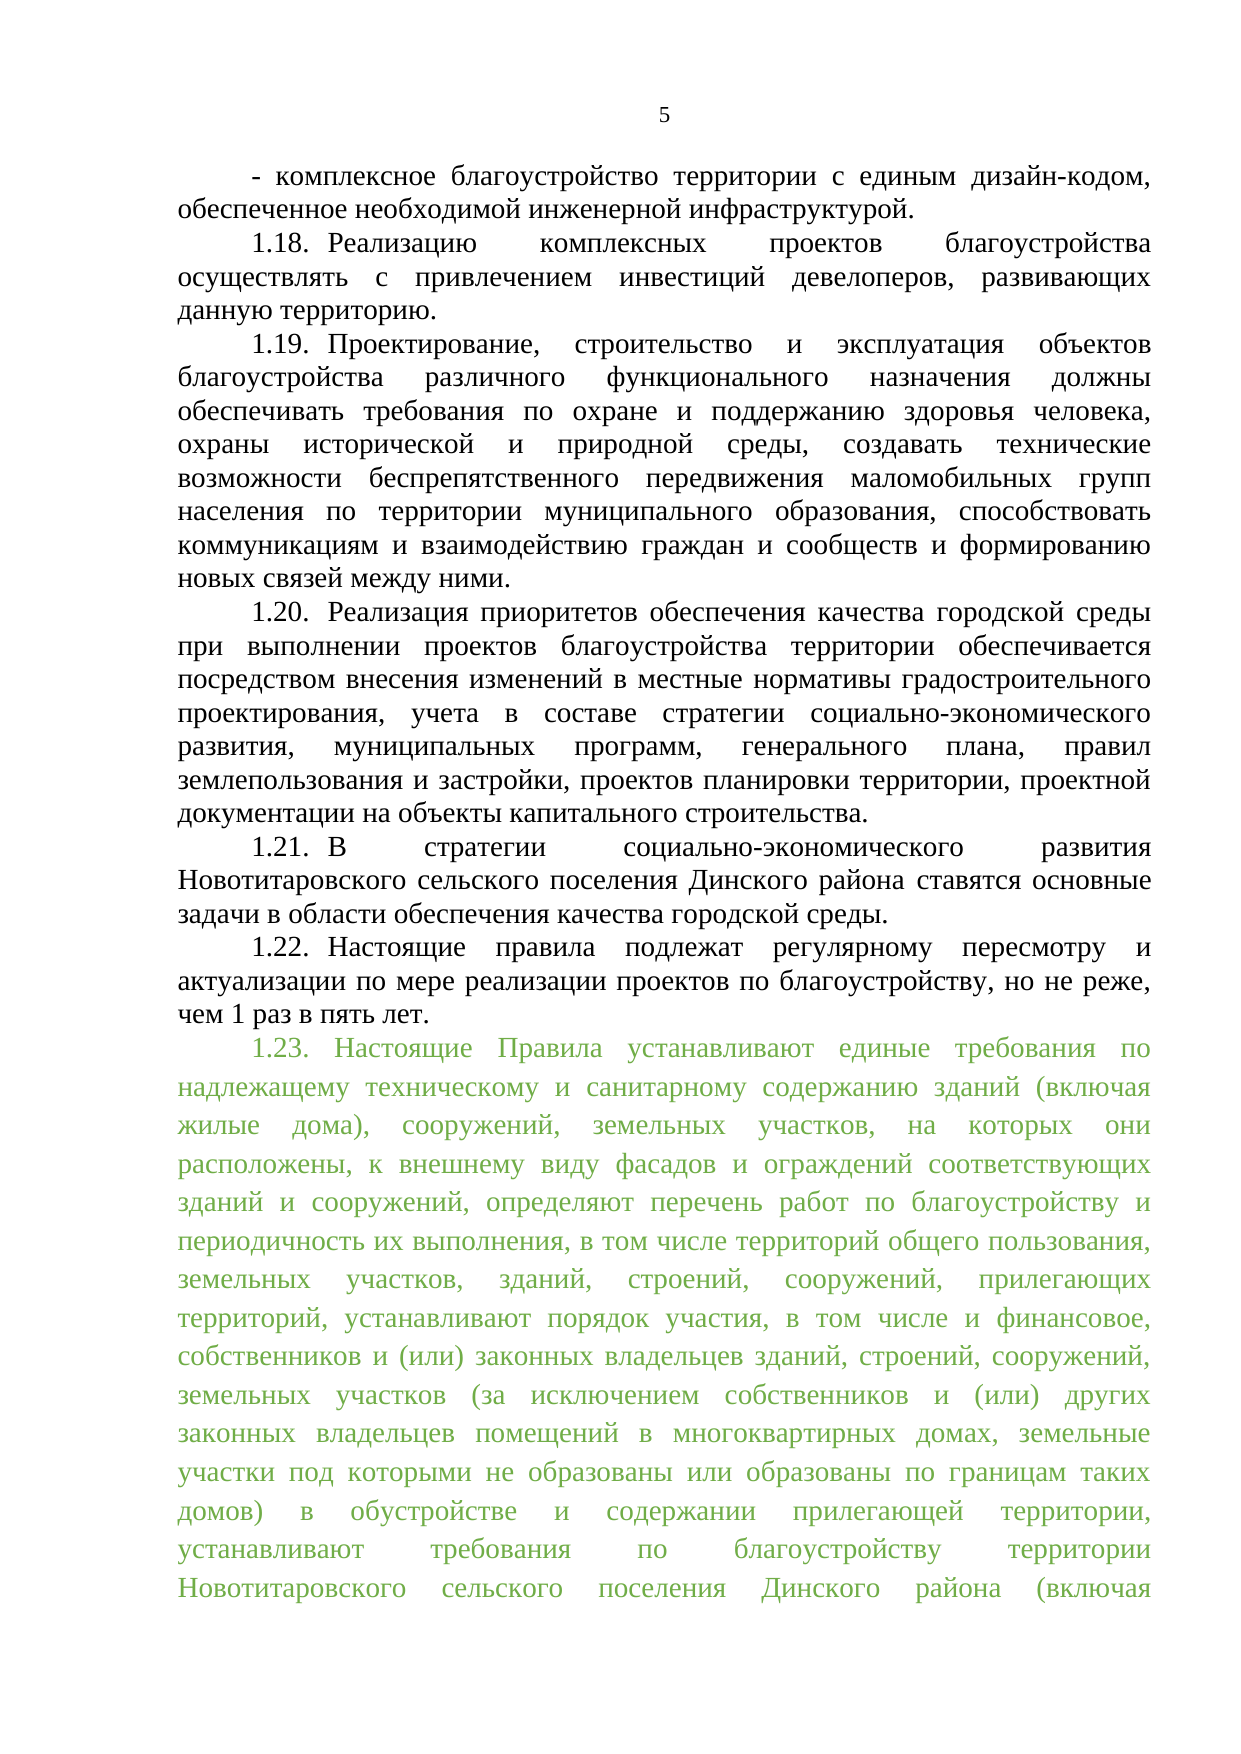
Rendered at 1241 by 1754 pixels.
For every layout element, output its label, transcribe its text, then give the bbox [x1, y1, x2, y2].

list Реализацию комплексных проектов благоустройства осуществлять с привлечением инвестиций девелоперов, развивающих данную территорию. [177, 225, 1152, 326]
list Проектирование, строительство и эксплуатация объектов благоустройства различного функционального назначения должны обеспечивать требования по охране и поддержанию здоровья человека, охраны исторической и природной среды, создавать технические возможности беспрепятственного передвижения маломобильных групп населения по территории муниципального образования, способствовать коммуникациям и взаимодействию граждан и сообществ и формированию новых связей между ними. [177, 326, 1152, 594]
list Настоящие правила подлежат регулярному пересмотру и актуализации по мере реализации проектов по благоустройству, но не реже, чем 1 раз в пять лет. [177, 929, 1152, 1030]
list Реализация приоритетов обеспечения качества городской среды при выполнении проектов благоустройства территории обеспечивается посредством внесения изменений в местные нормативы градостроительного проектирования, учета в составе стратегии социально-экономического развития, муниципальных программ, генерального плана, правил землепользования и застройки, проектов планировки территории, проектной документации на объекты капитального строительства. [177, 594, 1152, 829]
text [177, 1030, 1152, 1603]
list В стратегии социально-экономического развития Новотитаровского сельского поселения Динского района ставятся основные задачи в области обеспечения качества городской среды. [177, 829, 1152, 929]
text - комплексное благоустройство территории с единым дизайн-кодом, обеспеченное необходимой инженерной инфраструктурой. [177, 158, 1152, 225]
